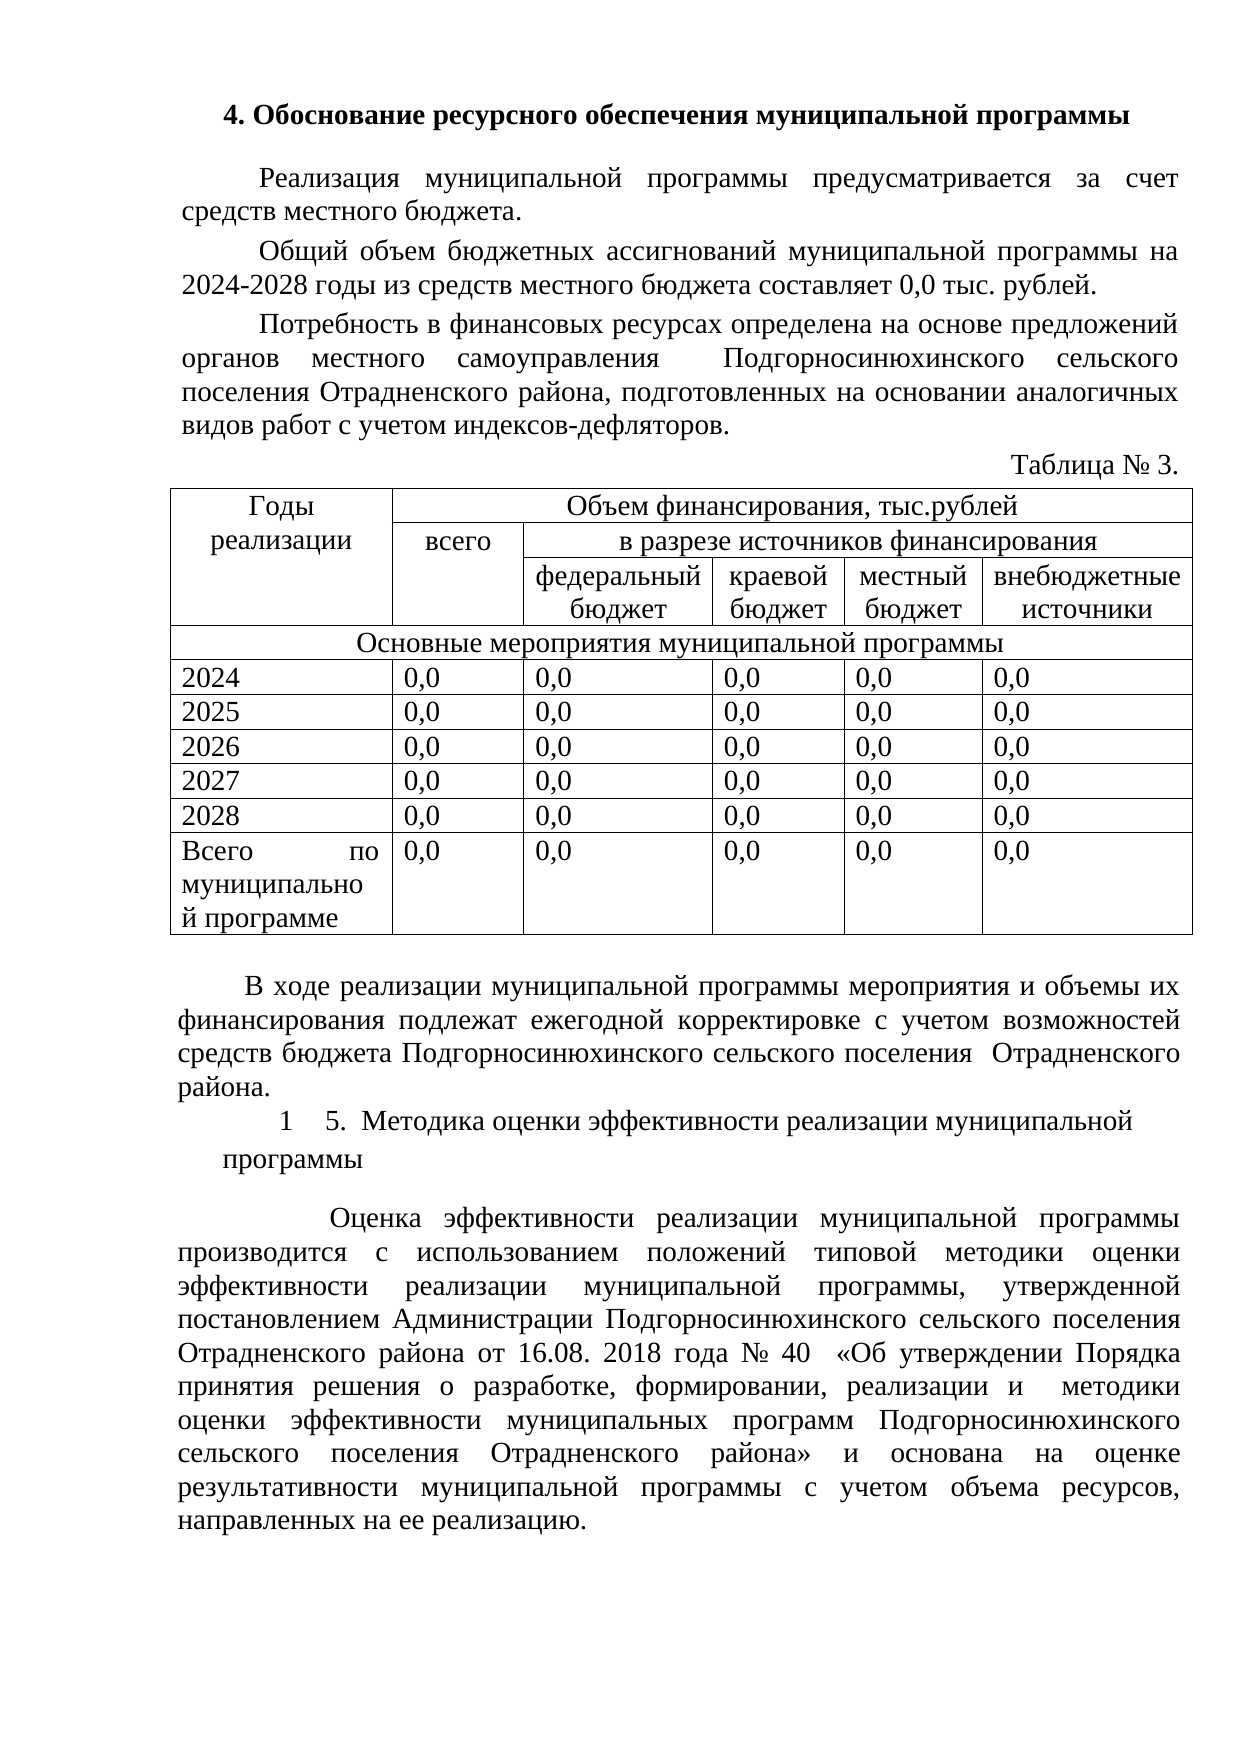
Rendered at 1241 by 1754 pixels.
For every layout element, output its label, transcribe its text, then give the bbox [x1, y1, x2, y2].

subtitle 5. Методика оценки эффективности реализации муниципальной программы [222, 1103, 1181, 1175]
table_cell краевой бюджет [713, 558, 844, 625]
table_cell 2024 [171, 660, 392, 694]
text Таблица № 3. [181, 448, 1179, 481]
table_cell 0,0 [983, 764, 1192, 798]
table_header Объем финансирования, тыс.рублей [393, 489, 1192, 522]
title Оценка эффективности реализации муниципальной программы производится с использованием положений типовой методики оценки эффективности реализации муниципальной программы, утвержденной постановлением Администрации Подгорносинюхинского сельского поселения Отрадненского района от 16.08. 2018 года № 40 «Об утверждении Порядка принятия решения о разработке, формировании, реализации и методики оценки эффективности муниципальных программ Подгорносинюхинского сельского поселения Отрадненского района» и основана на оценке результативности муниципальной программы с учетом объема ресурсов, направленных на ее реализацию. [177, 1201, 1181, 1536]
table_cell 0,0 [845, 695, 982, 728]
table_cell 0,0 [983, 695, 1192, 728]
table_cell 0,0 [983, 660, 1192, 694]
table_cell в разрезе источников финансирования [524, 523, 1192, 557]
table_cell 0,0 [524, 695, 712, 728]
table_cell 0,0 [713, 660, 844, 694]
table_cell 0,0 [524, 730, 712, 763]
table_cell 2028 [171, 799, 392, 832]
table_cell 0,0 [983, 833, 1192, 934]
table_cell 0,0 [524, 764, 712, 798]
table_cell Основные мероприятия муниципальной программы [171, 626, 1192, 659]
text Общий объем бюджетных ассигнований муниципальной программы на 2024-2028 годы из средств местного бюджета составляет 0,0 тыс. рублей. [181, 234, 1179, 301]
table_cell 0,0 [524, 660, 712, 694]
table_cell 0,0 [845, 730, 982, 763]
table_cell всего [393, 523, 523, 625]
table_cell 0,0 [845, 799, 982, 832]
table_cell 0,0 [713, 695, 844, 728]
table_cell 0,0 [393, 799, 523, 832]
table_cell 0,0 [845, 764, 982, 798]
table_cell местный бюджет [845, 558, 982, 625]
table_cell 0,0 [524, 799, 712, 832]
text Потребность в финансовых ресурсах определена на основе предложений органов местного самоуправления Подгорносинюхинского сельского поселения Отрадненского района, подготовленных на основании аналогичных видов работ с учетом индексов-дефляторов. [181, 307, 1179, 441]
text В ходе реализации муниципальной программы мероприятия и объемы их финансирования подлежат ежегодной корректировке с учетом возможностей средств бюджета Подгорносинюхинского сельского поселения Отрадненского района. [177, 968, 1181, 1103]
table_cell 0,0 [983, 799, 1192, 832]
table_cell Всего по муниципальной программе [171, 833, 392, 934]
table_header Годы реализации [171, 489, 392, 625]
text Реализация муниципальной программы предусматривается за счет средств местного бюджета. [181, 161, 1179, 228]
table_cell 0,0 [713, 799, 844, 832]
table_cell 0,0 [393, 764, 523, 798]
table_cell внебюджетные источники [983, 558, 1192, 625]
table_cell 0,0 [393, 695, 523, 728]
table_cell 0,0 [393, 660, 523, 694]
table_cell 2025 [171, 695, 392, 728]
table_cell 0,0 [393, 730, 523, 763]
table_cell 0,0 [393, 833, 523, 934]
table_cell 0,0 [713, 764, 844, 798]
table_cell 0,0 [845, 660, 982, 694]
table_cell 0,0 [983, 730, 1192, 763]
text 4. Обоснование ресурсного обеспечения муниципальной программы [223, 102, 1181, 129]
table_cell 0,0 [845, 833, 982, 934]
table_cell 0,0 [713, 833, 844, 934]
table_cell 0,0 [713, 730, 844, 763]
table_cell 2027 [171, 764, 392, 798]
table_cell 2026 [171, 730, 392, 763]
table_cell 0,0 [524, 833, 712, 934]
